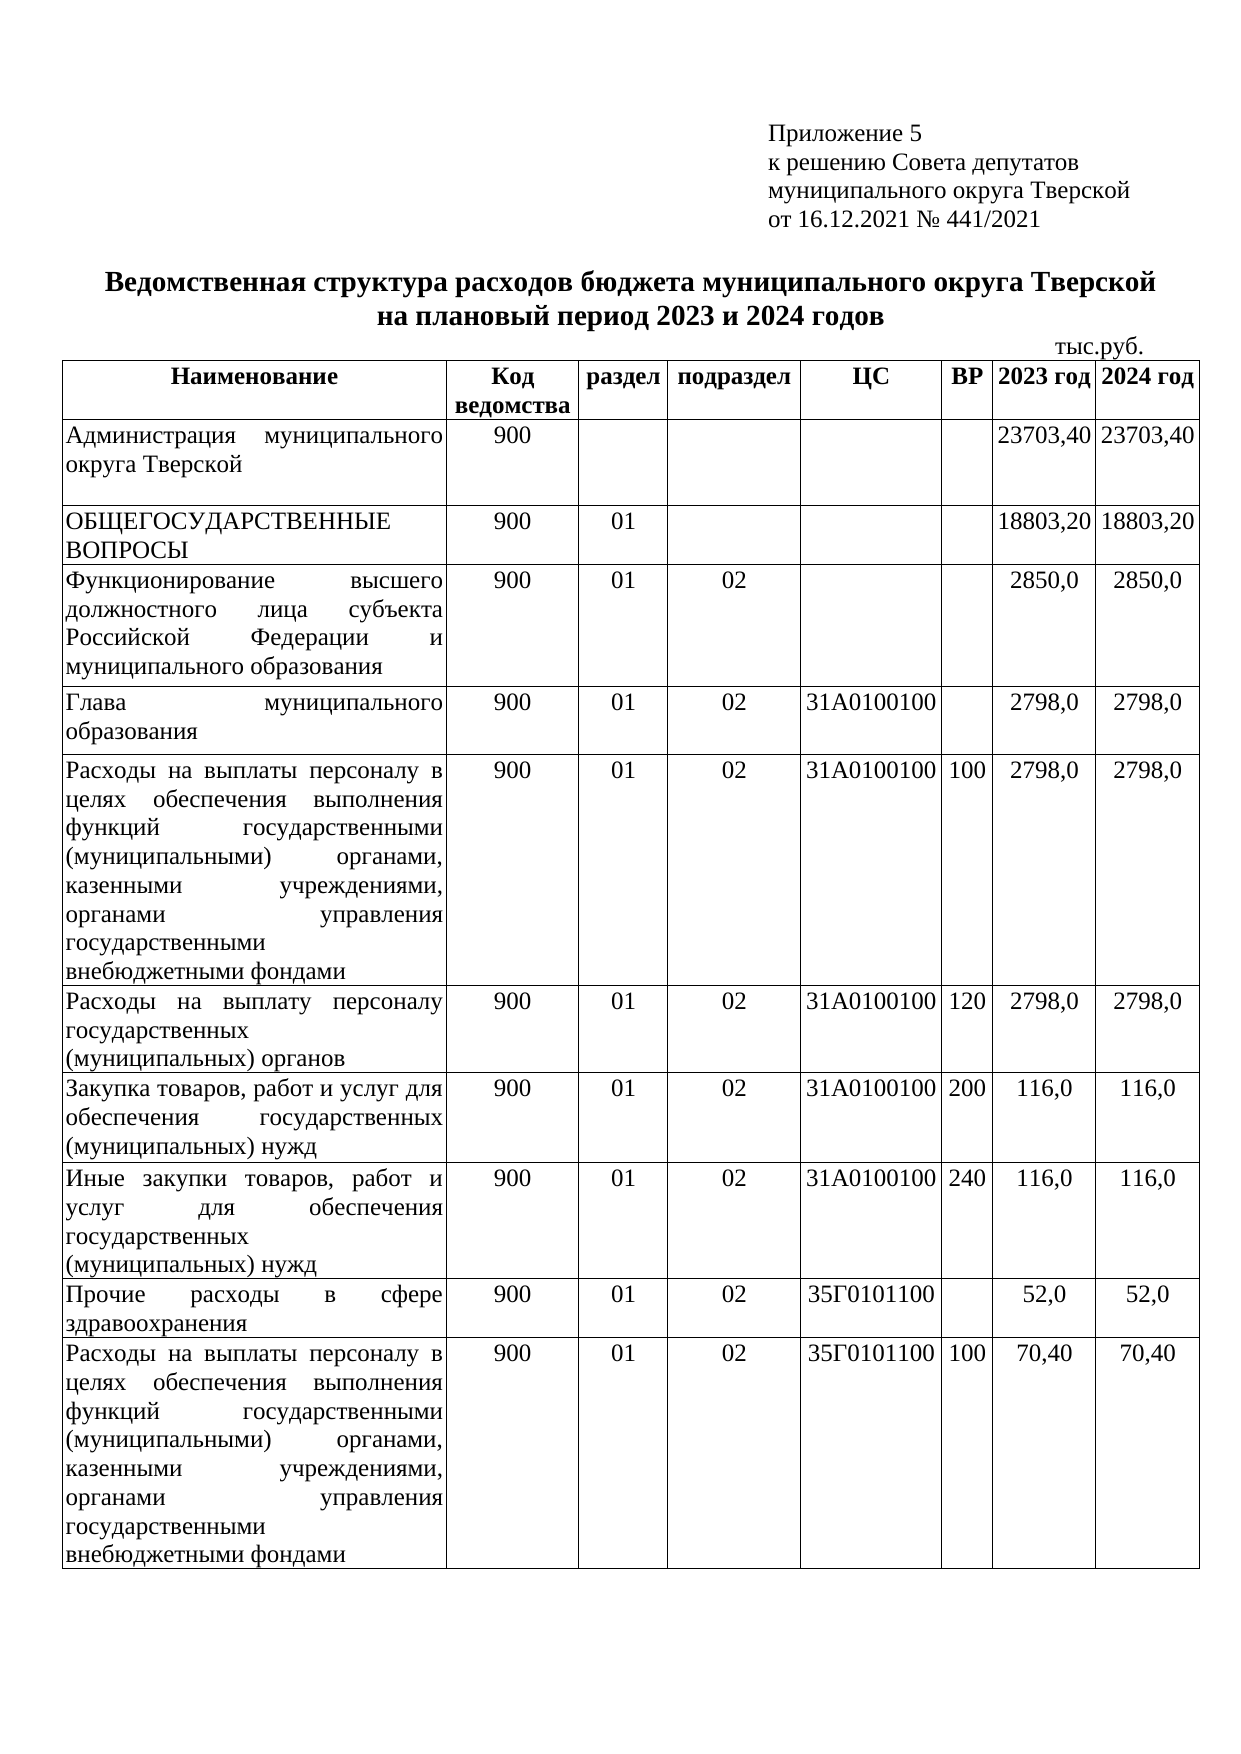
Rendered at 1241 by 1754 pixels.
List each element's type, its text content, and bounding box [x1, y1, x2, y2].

table_cell Закупка товаров, работ и услуг для обеспечения государственных (муниципальных) нужд [63, 1073, 446, 1162]
table_cell [942, 420, 992, 505]
table_cell 31А0100100 [801, 986, 941, 1072]
table_cell Глава муниципального образования [63, 687, 446, 754]
table_cell [942, 1279, 992, 1337]
table_cell 900 [447, 1163, 578, 1278]
table_cell 116,0 [1096, 1073, 1199, 1162]
table_cell 900 [447, 1338, 578, 1568]
table_cell 31А0100100 [801, 1163, 941, 1278]
table_cell 2023 год [993, 361, 1095, 419]
table_cell 120 [942, 986, 992, 1072]
table_cell 23703,40 [1096, 420, 1199, 505]
table_cell 35Г0101100 [801, 1338, 941, 1568]
table_cell 2798,0 [1096, 986, 1199, 1072]
table_cell Расходы на выплаты персоналу в целях обеспечения выполнения функций государственными (муниципальными) органами, казенными учреждениями, органами управления государственными внебюджетными фондами [63, 755, 446, 985]
table_cell 900 [447, 687, 578, 754]
table_cell 2798,0 [993, 986, 1095, 1072]
table_cell 2798,0 [993, 687, 1095, 754]
table_cell 02 [668, 1073, 800, 1162]
table_cell [942, 565, 992, 686]
table_cell 02 [668, 1163, 800, 1278]
table_cell подраздел [668, 361, 800, 419]
table_cell Прочие расходы в сфере здравоохранения [63, 1279, 446, 1337]
table_cell 100 [942, 755, 992, 985]
table_cell 2850,0 [1096, 565, 1199, 686]
table_cell Наименование [63, 361, 446, 419]
table_cell 01 [579, 986, 667, 1072]
table_cell 02 [668, 1279, 800, 1337]
text Приложение 5 [768, 118, 1169, 147]
table_cell 02 [668, 755, 800, 985]
table_cell 01 [579, 687, 667, 754]
table_cell 900 [447, 1279, 578, 1337]
table_cell 200 [942, 1073, 992, 1162]
table_cell 01 [579, 565, 667, 686]
table_cell 01 [579, 506, 667, 564]
table_cell 100 [942, 1338, 992, 1568]
table_cell 116,0 [993, 1073, 1095, 1162]
table_cell Расходы на выплаты персоналу в целях обеспечения выполнения функций государственными (муниципальными) органами, казенными учреждениями, органами управления государственными внебюджетными фондами [63, 1338, 446, 1568]
table_cell 900 [447, 755, 578, 985]
table_cell Иные закупки товаров, работ и услуг для обеспечения государственных (муниципальных) нужд [63, 1163, 446, 1278]
table_cell 18803,20 [993, 506, 1095, 564]
table_cell [668, 506, 800, 564]
text от 16.12.2021 № 441/2021 [768, 204, 1169, 233]
table_cell [801, 506, 941, 564]
table_cell 900 [447, 565, 578, 686]
table_cell 18803,20 [1096, 506, 1199, 564]
table_cell Расходы на выплату персоналу государственных (муниципальных) органов [63, 986, 446, 1072]
table_cell раздел [579, 361, 667, 419]
table_cell 01 [579, 1338, 667, 1568]
table_cell [942, 506, 992, 564]
table_cell 900 [447, 1073, 578, 1162]
table_cell ВР [942, 361, 992, 419]
table_cell 02 [668, 687, 800, 754]
table_cell Функционирование высшего должностного лица субъекта Российской Федерации и муниципального образования [63, 565, 446, 686]
table_cell Код ведомства [447, 361, 578, 419]
table_cell 2798,0 [993, 755, 1095, 985]
table_cell 02 [668, 565, 800, 686]
table_cell Администрация муниципального округа Тверской [63, 420, 446, 505]
table_cell 2798,0 [1096, 687, 1199, 754]
table_cell [942, 687, 992, 754]
table_cell [579, 420, 667, 505]
table_cell 02 [668, 986, 800, 1072]
table_cell 900 [447, 506, 578, 564]
table_cell 01 [579, 1073, 667, 1162]
table_cell ОБЩЕГОСУДАРСТВЕННЫЕ ВОПРОСЫ [63, 506, 446, 564]
table_cell 2024 год [1096, 361, 1199, 419]
table_cell 31А0100100 [801, 687, 941, 754]
table_cell 70,40 [1096, 1338, 1199, 1568]
table_cell 31А0100100 [801, 1073, 941, 1162]
table_cell 900 [447, 986, 578, 1072]
table_cell ЦС [801, 361, 941, 419]
table_cell 35Г0101100 [801, 1279, 941, 1337]
table_cell 01 [579, 1163, 667, 1278]
table_cell [801, 420, 941, 505]
table_cell 2798,0 [1096, 755, 1199, 985]
table_cell 116,0 [993, 1163, 1095, 1278]
table_header Ведомственная структура расходов бюджета муниципального округа Тверской на плановый период 2023 и 2024 годов тыс.руб. [62, 264, 1199, 360]
table_cell 23703,40 [993, 420, 1095, 505]
table_cell 240 [942, 1163, 992, 1278]
table_cell 52,0 [1096, 1279, 1199, 1337]
table_cell [801, 565, 941, 686]
table_cell 01 [579, 1279, 667, 1337]
table_cell [668, 420, 800, 505]
table_cell 52,0 [993, 1279, 1095, 1337]
table_cell 116,0 [1096, 1163, 1199, 1278]
table_cell 01 [579, 755, 667, 985]
table_cell 02 [668, 1338, 800, 1568]
table_cell 2850,0 [993, 565, 1095, 686]
table_cell 900 [447, 420, 578, 505]
table_cell 31А0100100 [801, 755, 941, 985]
table_cell 70,40 [993, 1338, 1095, 1568]
text к решению Совета депутатов муниципального округа Тверской [768, 147, 1169, 204]
